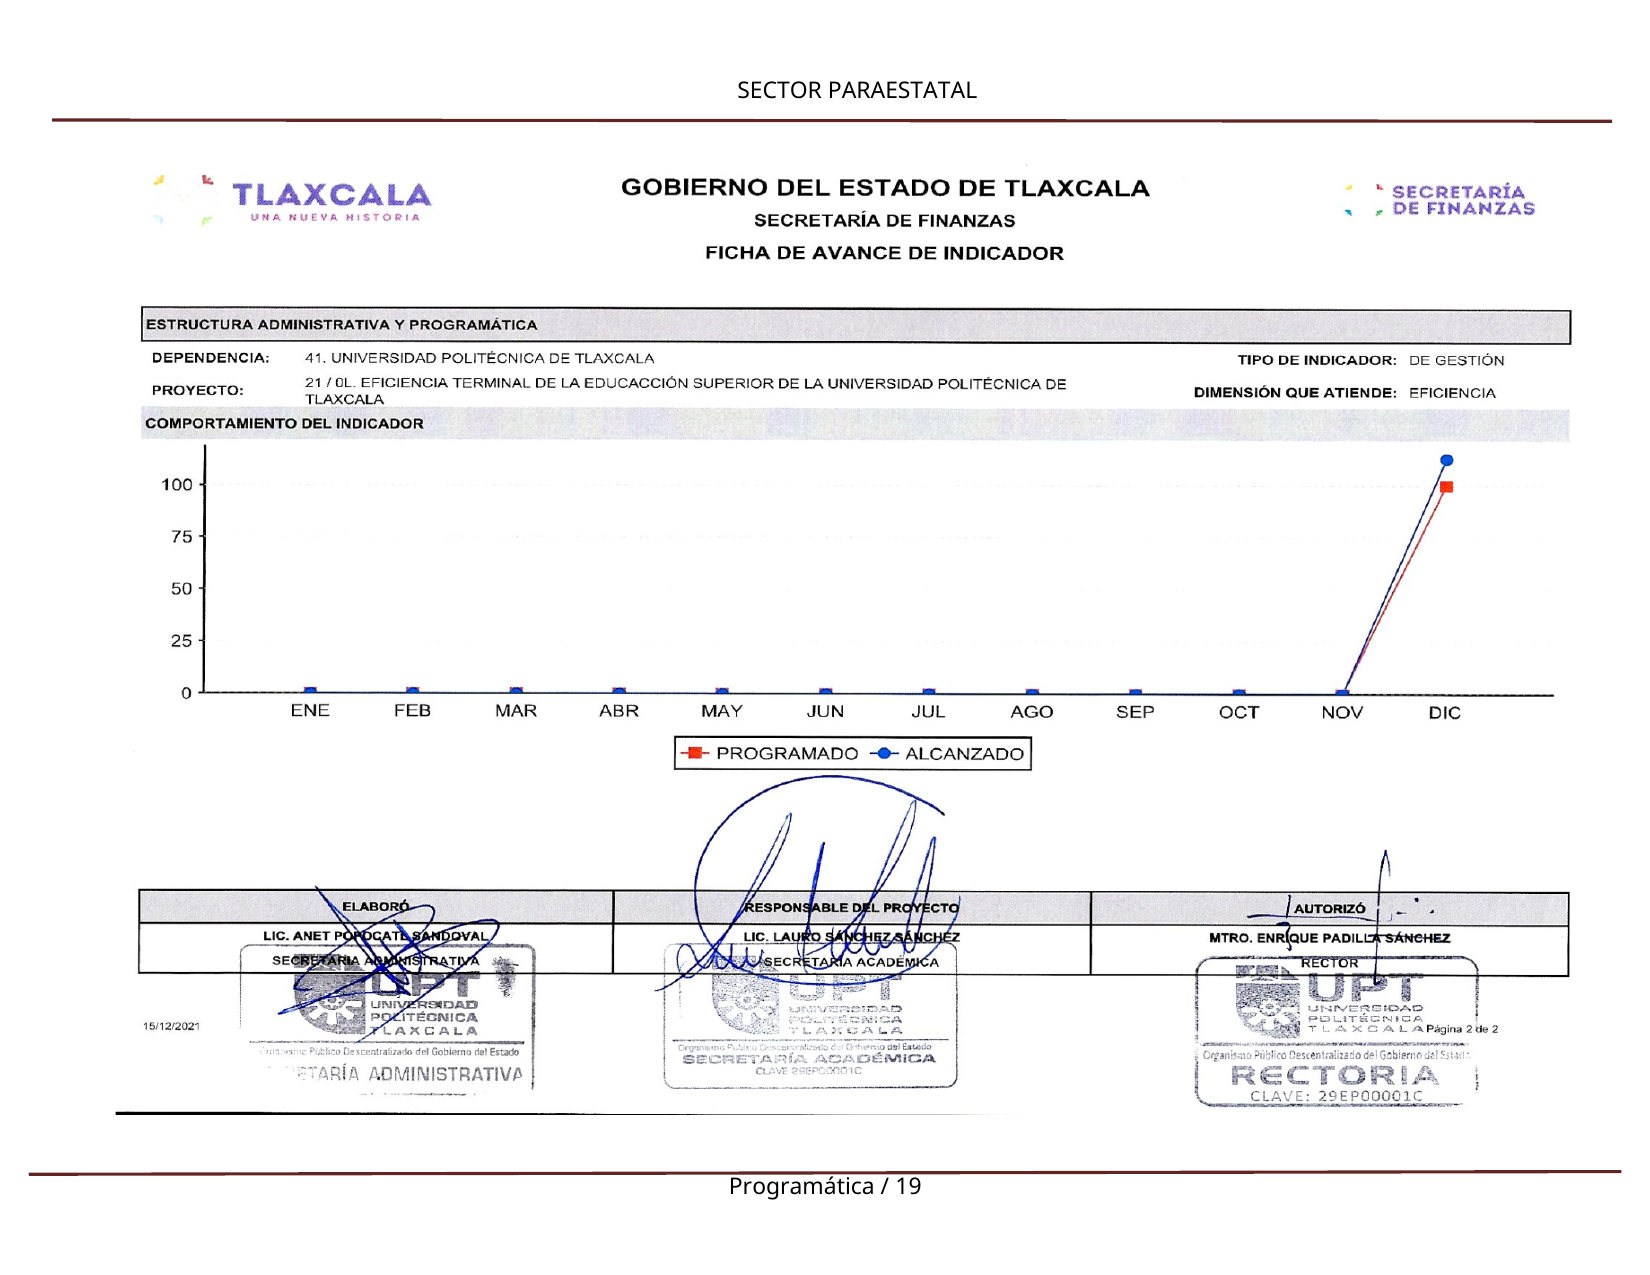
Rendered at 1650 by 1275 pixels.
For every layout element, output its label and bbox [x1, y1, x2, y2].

picture [115, 148, 1581, 1115]
